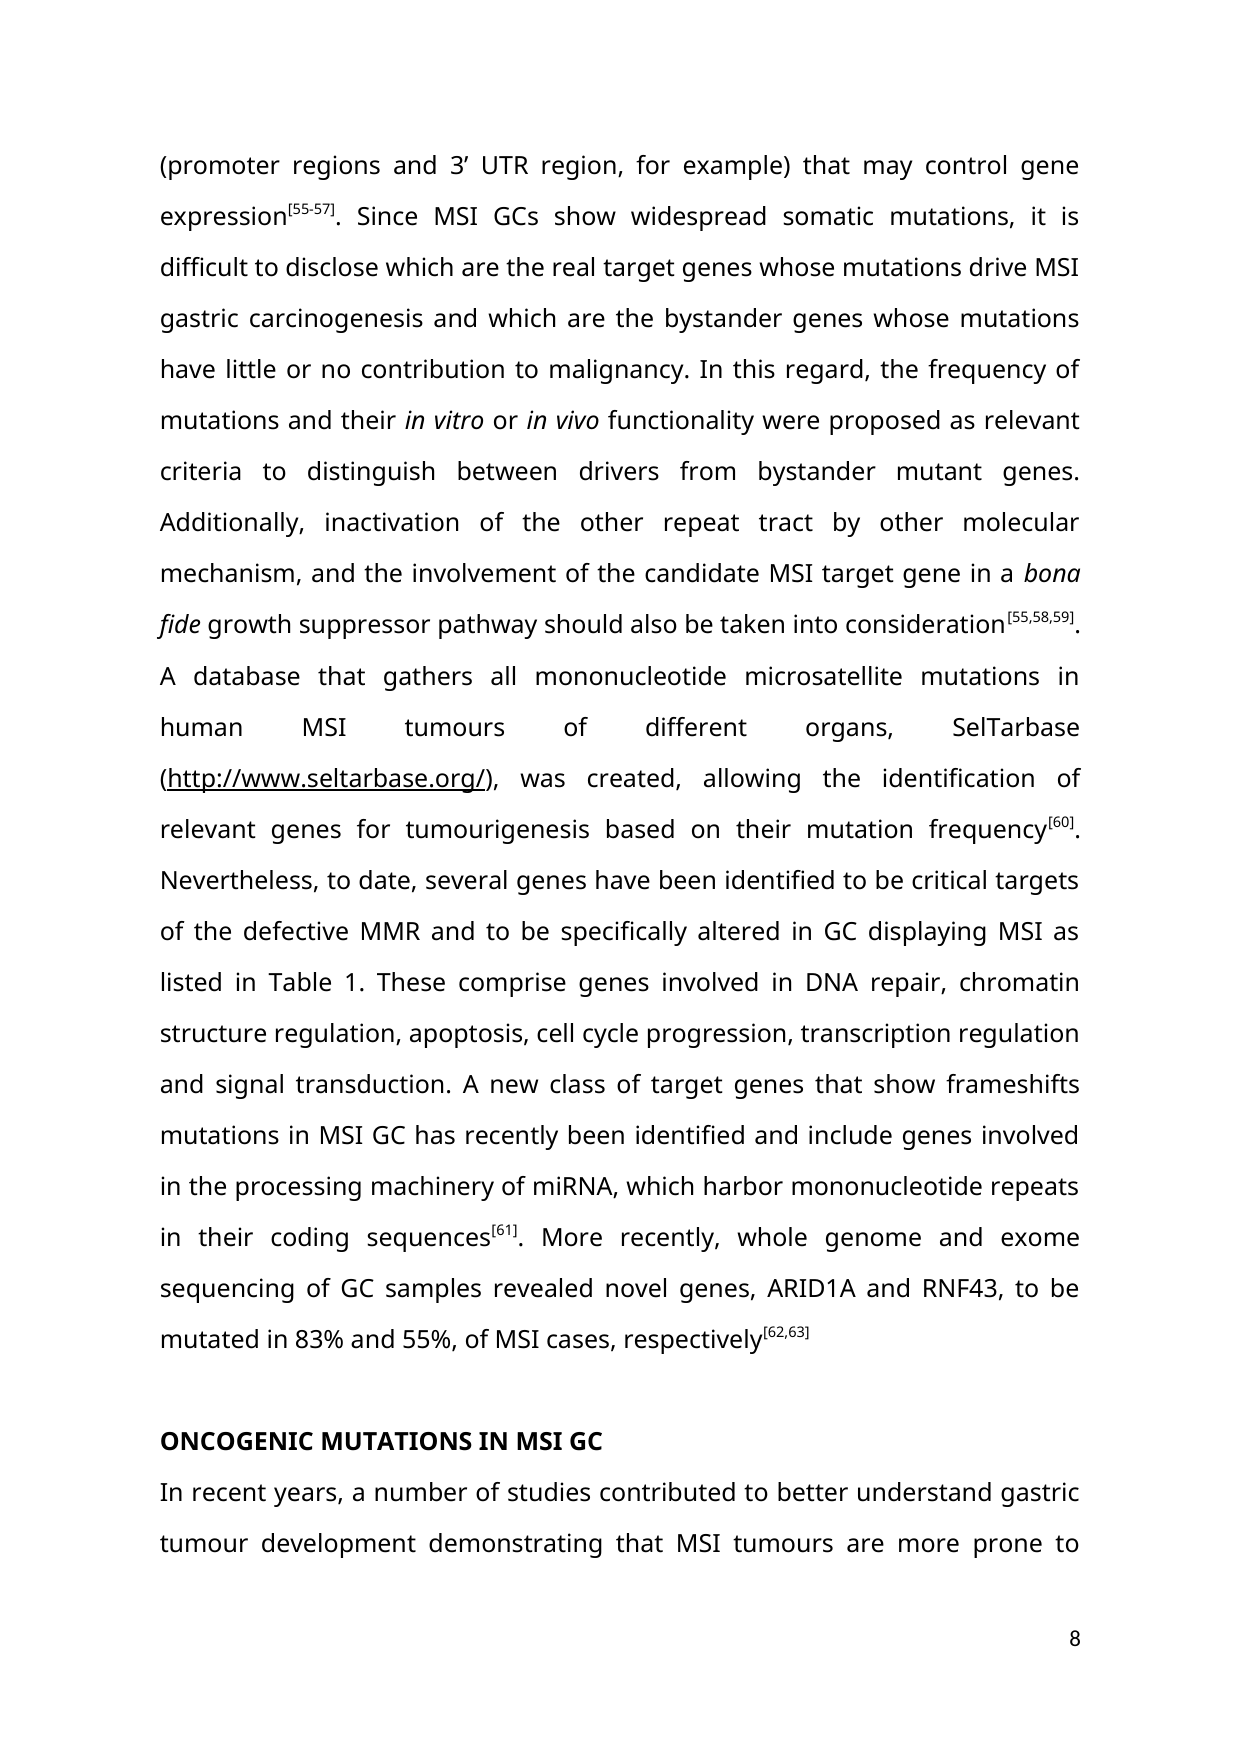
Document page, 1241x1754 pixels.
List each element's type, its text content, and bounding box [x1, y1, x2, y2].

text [159, 148, 1081, 1356]
text ONCOGENIC MUTATIONS IN MSI GC [159, 1424, 1081, 1458]
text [159, 1475, 1081, 1560]
